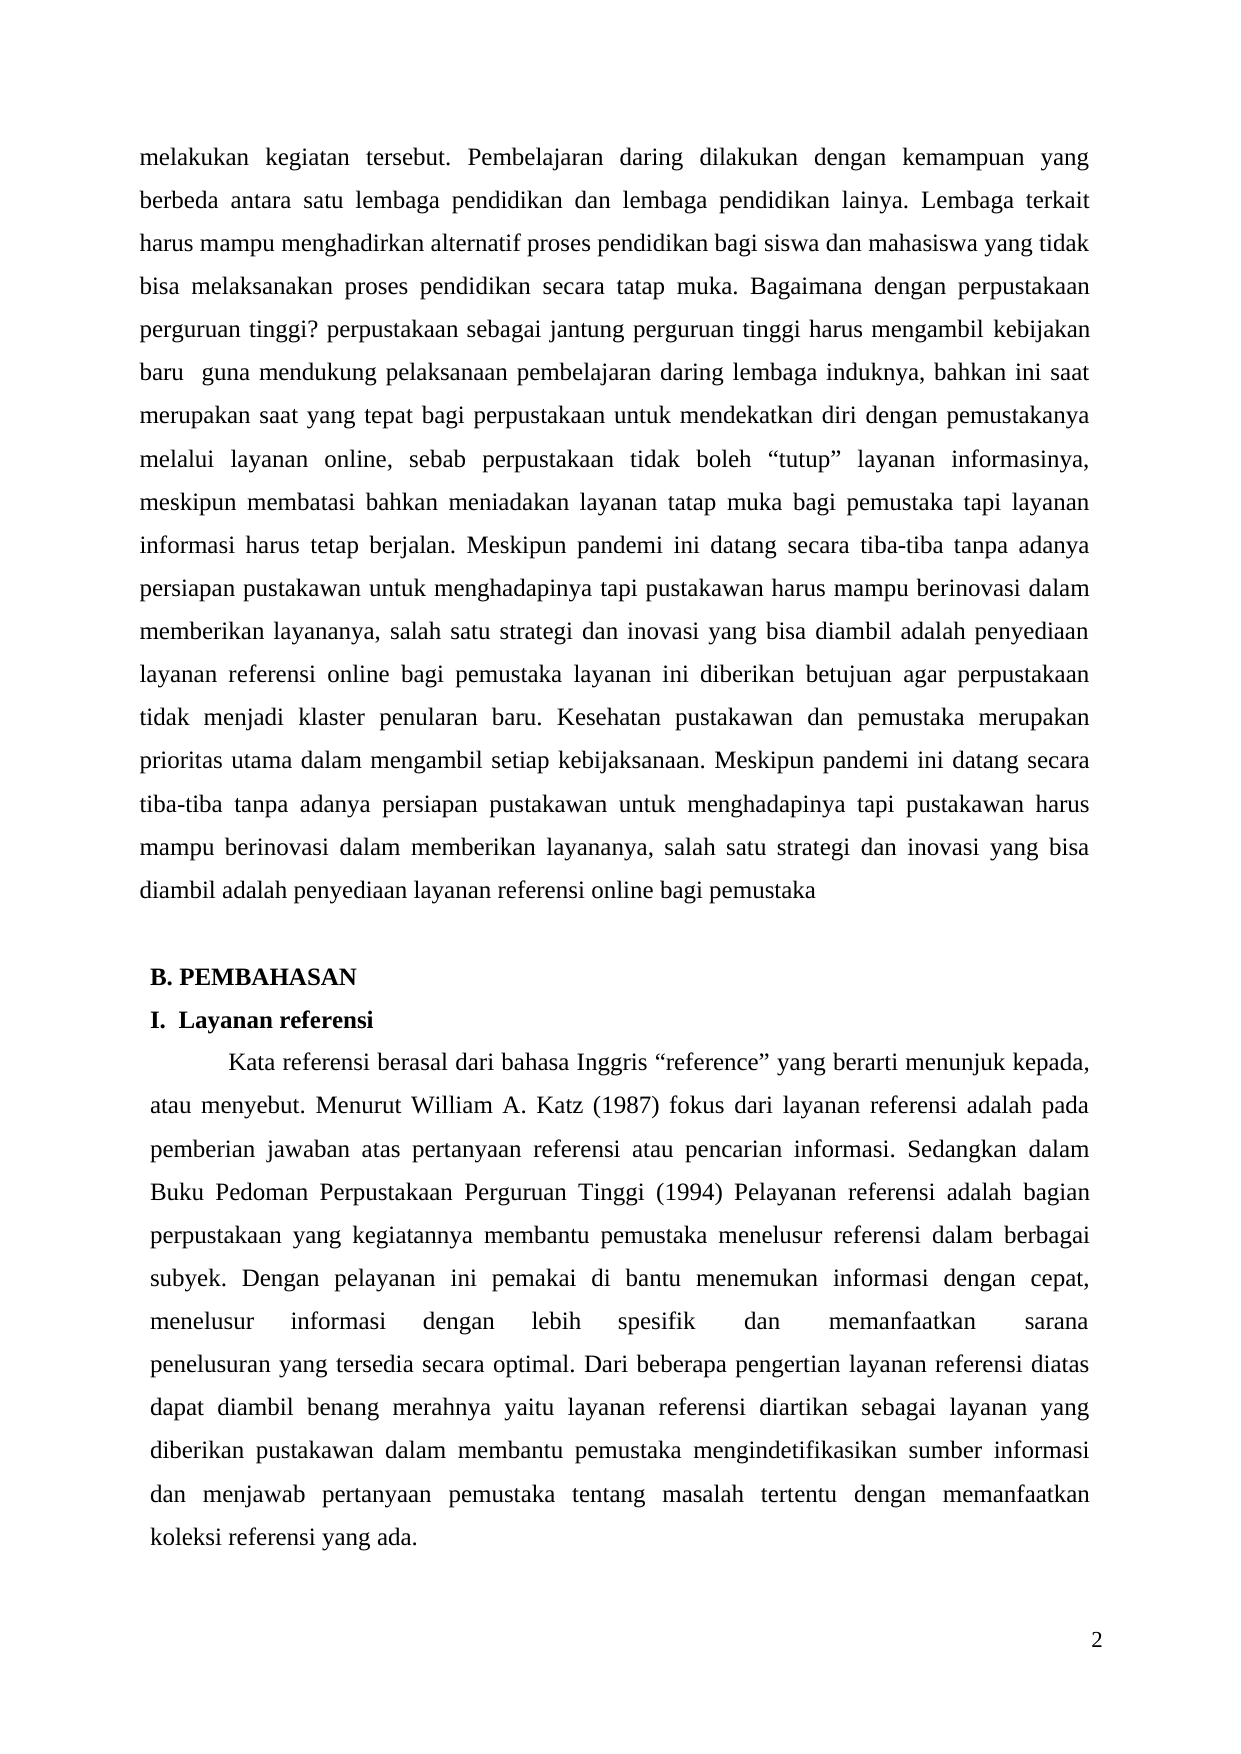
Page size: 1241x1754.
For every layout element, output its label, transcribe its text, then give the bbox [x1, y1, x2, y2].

subtitle PEMBAHASAN [150, 962, 1103, 991]
list Layanan referensi [150, 1005, 1103, 1033]
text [139, 142, 1090, 904]
text Kata referensi berasal dari bahasa Inggris “reference” yang berarti menunjuk kepada, atau menyebut. Menurut William A. Katz (1987) fokus dari layanan referensi adalah pada pemberian jawaban atas pertanyaan referensi atau pencarian informasi. Sedangkan dalam Buku Pedoman Perpustakaan Perguruan Tinggi (1994) Pelayanan referensi adalah bagian perpustakaan yang kegiatannya membantu pemustaka menelusur referensi dalam berbagai subyek. Dengan pelayanan ini pemakai di bantu menemukan informasi dengan cepat, menelusur informasi dengan lebih spesifik dan memanfaatkan sarana penelusuran yang tersedia secara optimal. Dari beberapa pengertian layanan referensi diatas dapat diambil benang merahnya yaitu layanan referensi diartikan sebagai layanan yang diberikan pustakawan dalam membantu pemustaka mengindetifikasikan sumber informasi dan menjawab pertanyaan pemustaka tentang masalah tertentu dengan memanfaatkan koleksi referensi yang ada. [150, 1047, 1091, 1551]
